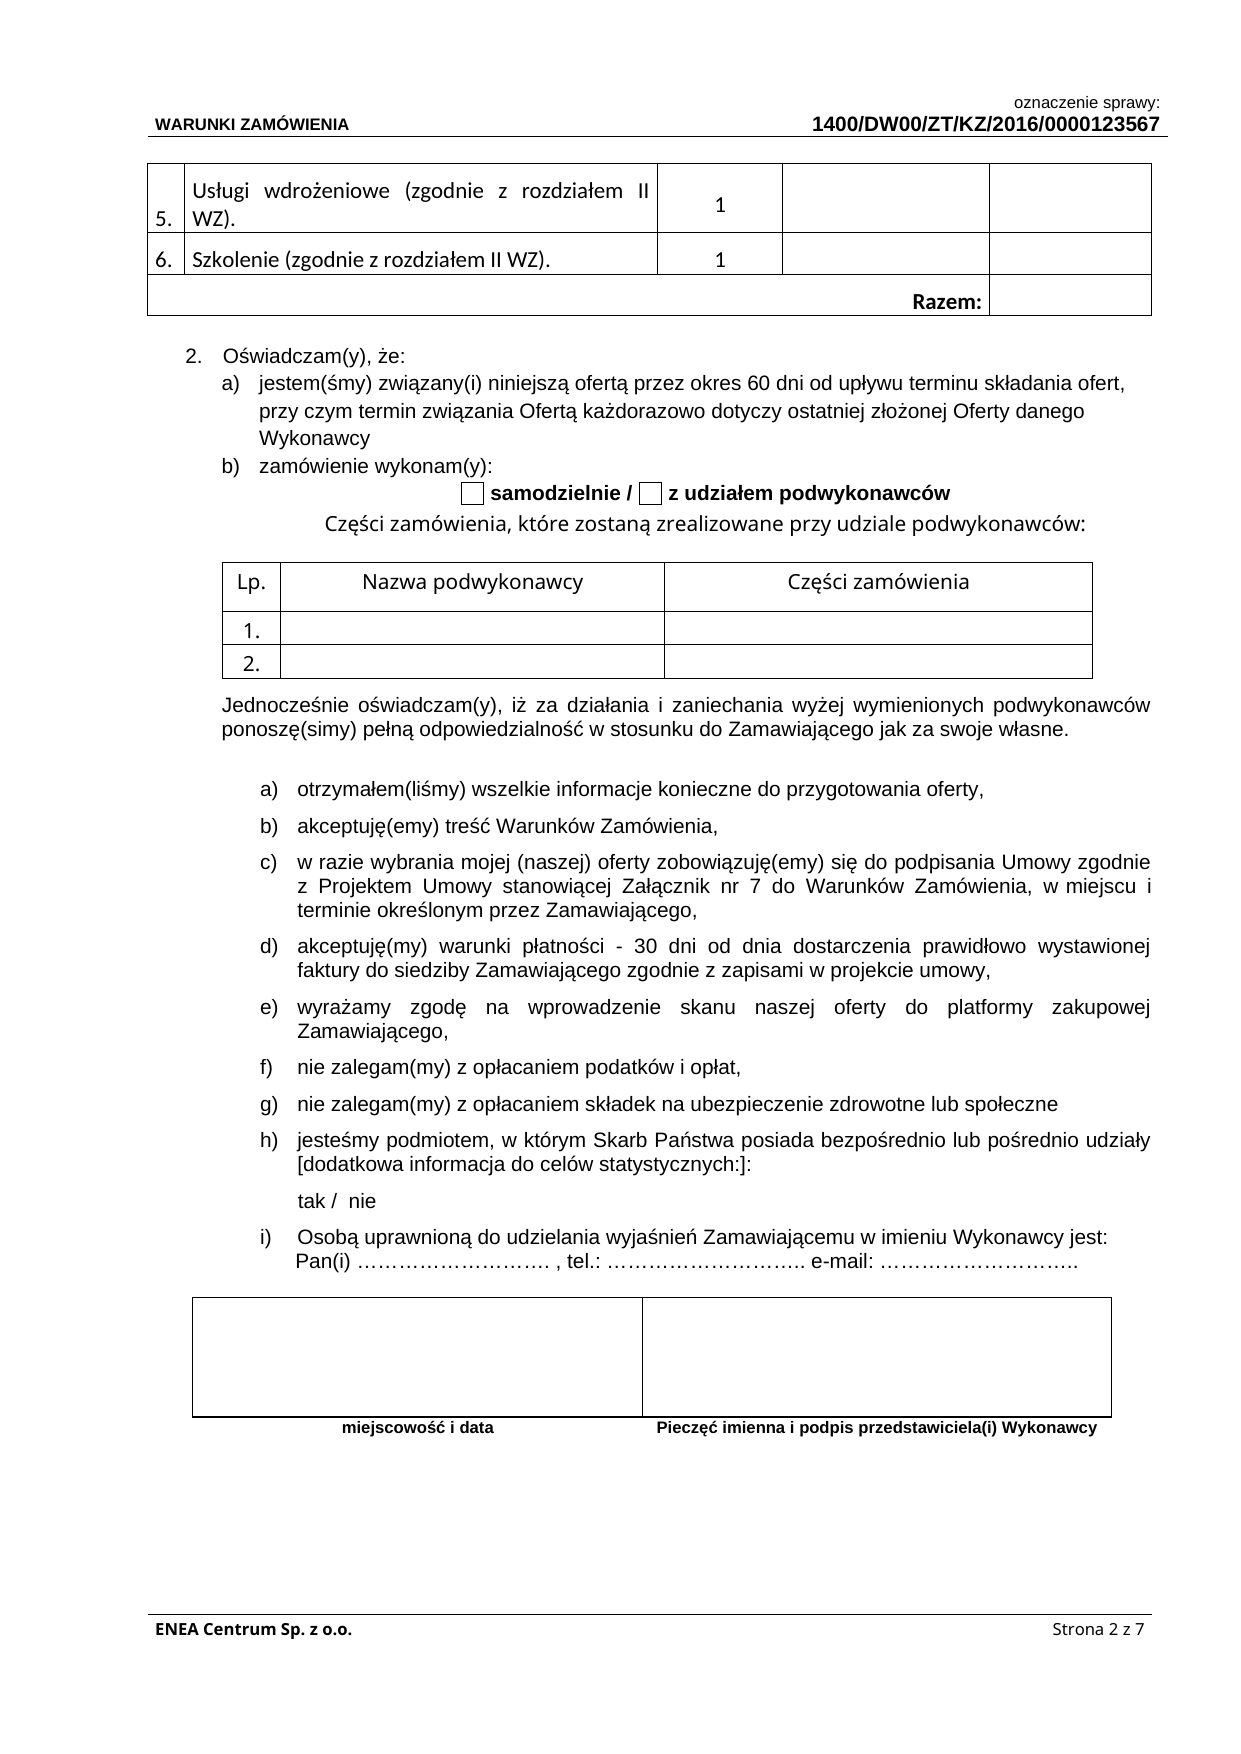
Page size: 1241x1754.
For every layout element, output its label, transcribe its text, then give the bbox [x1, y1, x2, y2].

list Jednocześnie oświadczam(y), iż za działania i zaniechania wyżej wymienionych podwykonawców ponoszę(simy) pełną odpowiedzialność w stosunku do Zamawiającego jak za swoje własne. [221, 693, 1152, 741]
list wyrażamy zgodę na wprowadzenie skanu naszej oferty do platformy zakupowej Zamawiającego, [260, 995, 1152, 1043]
table_cell Szkolenie (zgodnie z rozdziałem II WZ). [185, 233, 657, 273]
text Pan(i) ………………………. , tel.: ……………………….. e-mail: ……………………….. [221, 1249, 1152, 1273]
table_cell miejscowość i data [193, 1418, 642, 1460]
list tak / nie [298, 1188, 1152, 1212]
list jestem(śmy) związany(i) niniejszą ofertą przez okres 60 dni od upływu terminu składania ofert, przy czym termin związania Ofertą każdorazowo dotyczy ostatniej złożonej Oferty danego Wykonawcy [221, 371, 1152, 450]
list Oświadczam(y), że: [185, 344, 1152, 368]
table_header Lp. [223, 563, 280, 611]
table_cell Usługi wdrożeniowe (zgodnie z rozdziałem II WZ). [185, 164, 657, 232]
table_cell [783, 233, 989, 273]
list nie zalegam(my) z opłacaniem podatków i opłat, [260, 1055, 1152, 1079]
list w razie wybrania mojej (naszej) oferty zobowiązuję(emy) się do podpisania Umowy zgodnie z Projektem Umowy stanowiącej Załącznik nr 7 do Warunków Zamówienia, w miejscu i terminie określonym przez Zamawiającego, [260, 850, 1152, 922]
table_cell 2. [223, 645, 280, 678]
table_header [193, 1298, 642, 1416]
table_cell 1 [658, 233, 782, 273]
table_cell [665, 612, 1092, 644]
table_cell Pieczęć imienna i podpis przedstawiciela(i) Wykonawcy [643, 1418, 1111, 1460]
table_header Części zamówienia [665, 563, 1092, 611]
table_cell Razem: [148, 275, 989, 315]
table_cell [281, 645, 664, 678]
table_cell 1 [658, 164, 782, 232]
table_cell [990, 275, 1151, 315]
list akceptuję(emy) treść Warunków Zamówienia, [260, 813, 1152, 837]
list zamówienie wykonam(y): [221, 454, 1152, 478]
table_cell [783, 164, 989, 232]
table_cell [990, 233, 1151, 273]
table_header [643, 1298, 1111, 1416]
list otrzymałem(liśmy) wszelkie informacje konieczne do przygotowania oferty, [260, 777, 1152, 801]
text samodzielnie / z udziałem podwykonawców [259, 481, 1152, 505]
table_cell [990, 164, 1151, 232]
table_header Nazwa podwykonawcy [281, 563, 664, 611]
table_cell 1. [223, 612, 280, 644]
table_cell 6. [148, 233, 184, 273]
table_cell 5. [148, 164, 184, 232]
list Osobą uprawnioną do udzielania wyjaśnień Zamawiającemu w imieniu Wykonawcy jest: [260, 1225, 1152, 1249]
text Części zamówienia, które zostaną zrealizowane przy udziale podwykonawców: [259, 509, 1152, 537]
list akceptuję(my) warunki płatności - 30 dni od dnia dostarczenia prawidłowo wystawionej faktury do siedziby Zamawiającego zgodnie z zapisami w projekcie umowy, [260, 934, 1152, 982]
table_cell [665, 645, 1092, 678]
table_cell [281, 612, 664, 644]
list nie zalegam(my) z opłacaniem składek na ubezpieczenie zdrowotne lub społeczne [260, 1092, 1152, 1116]
list jesteśmy podmiotem, w którym Skarb Państwa posiada bezpośrednio lub pośrednio udziały [dodatkowa informacja do celów statystycznych:]: [260, 1128, 1152, 1176]
